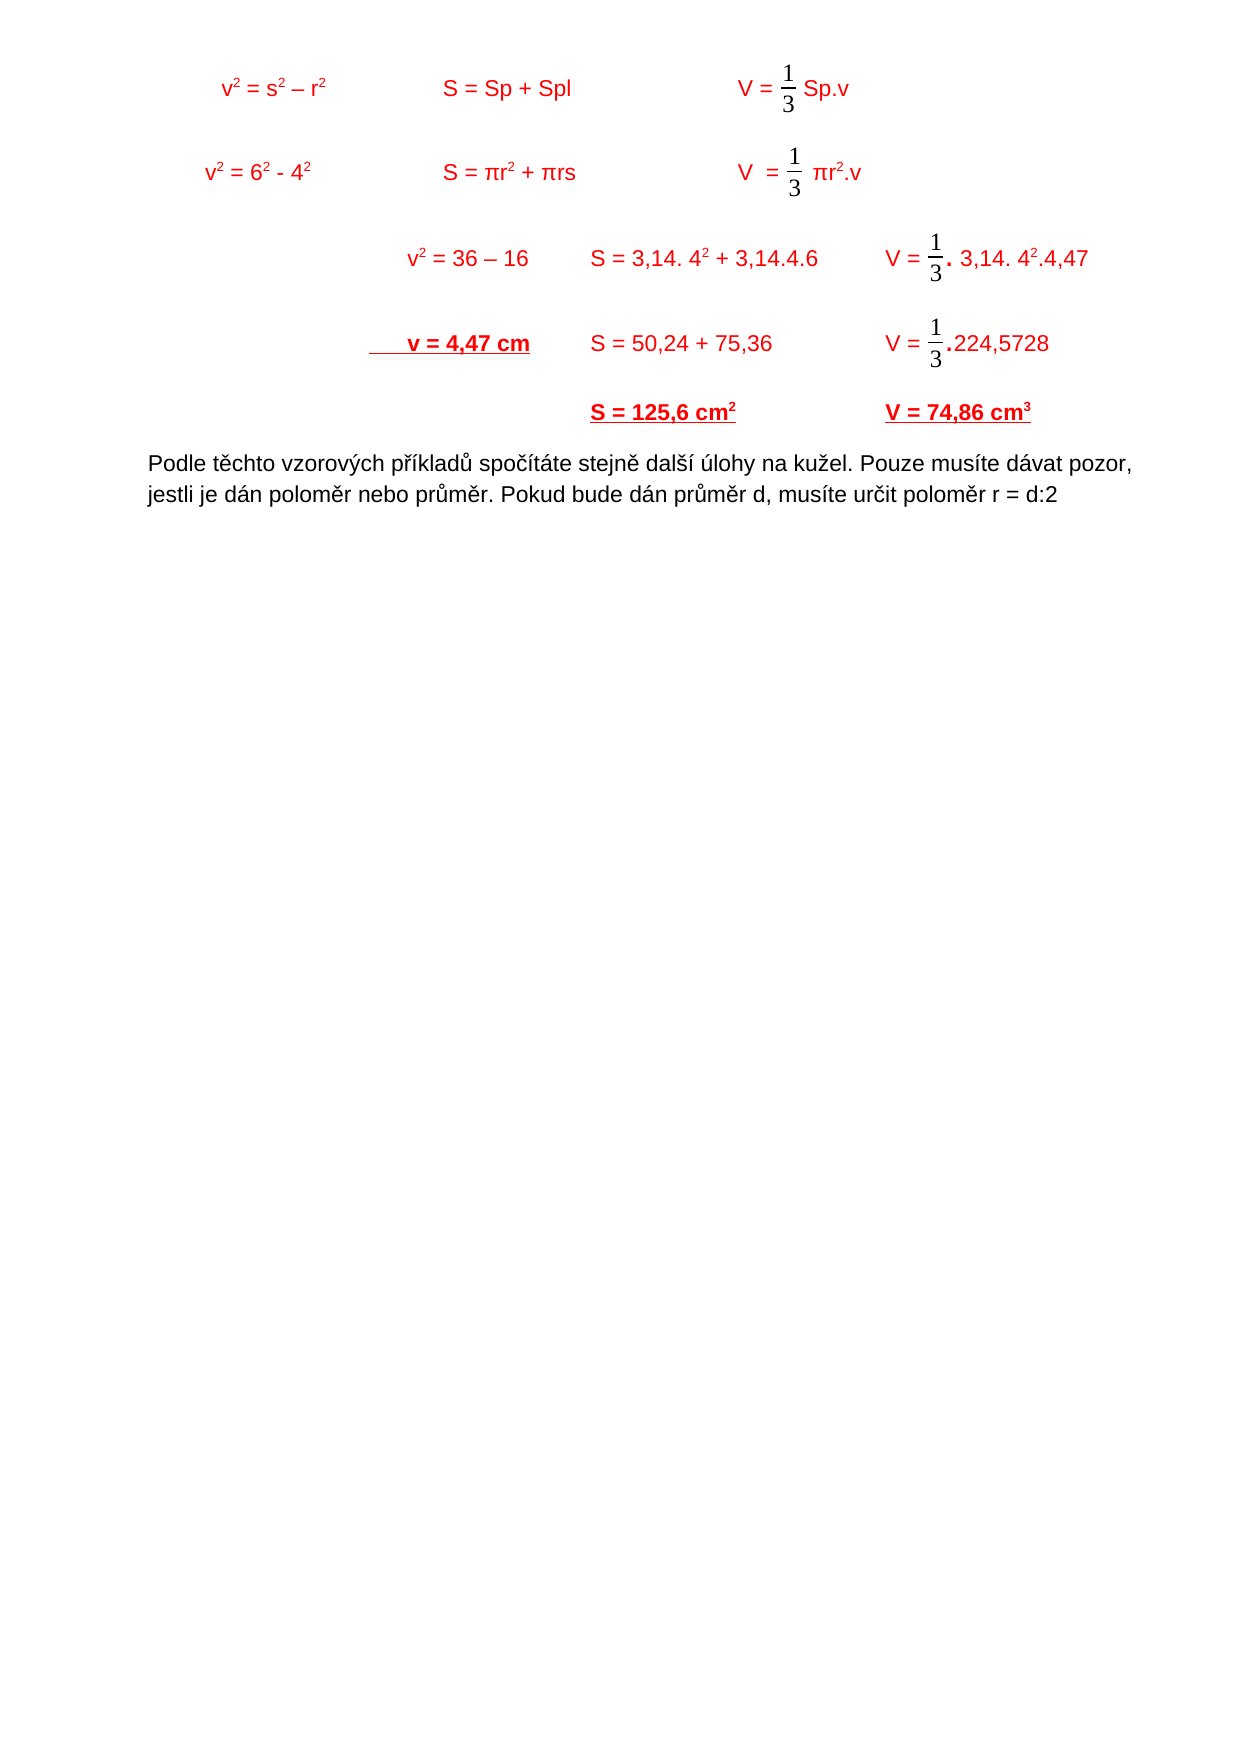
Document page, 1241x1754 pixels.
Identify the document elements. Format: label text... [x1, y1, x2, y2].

text v2 = 62 - 42 S = πr2 + πrs V = πr2.v [148, 143, 1181, 202]
text v2 = 36 – 16 S = 3,14. 42 + 3,14.4.6 V = . 3,14. 42.4,47 [148, 228, 1181, 287]
text S = 125,6 cm2 V = 74,86 cm3 [148, 399, 1181, 426]
text Podle těchto vzorových příkladů spočítáte stejně další úlohy na kužel. Pouze musíte dávat pozor, jestli je dán poloměr nebo průměr. Pokud bude dán průměr d, musíte určit poloměr r = d:2 [148, 450, 1181, 507]
text v2 = s2 – r2 S = Sp + Spl V = Sp.v [148, 59, 1181, 118]
text v = 4,47 cm S = 50,24 + 75,36 V = .224,5728 [148, 314, 1181, 373]
